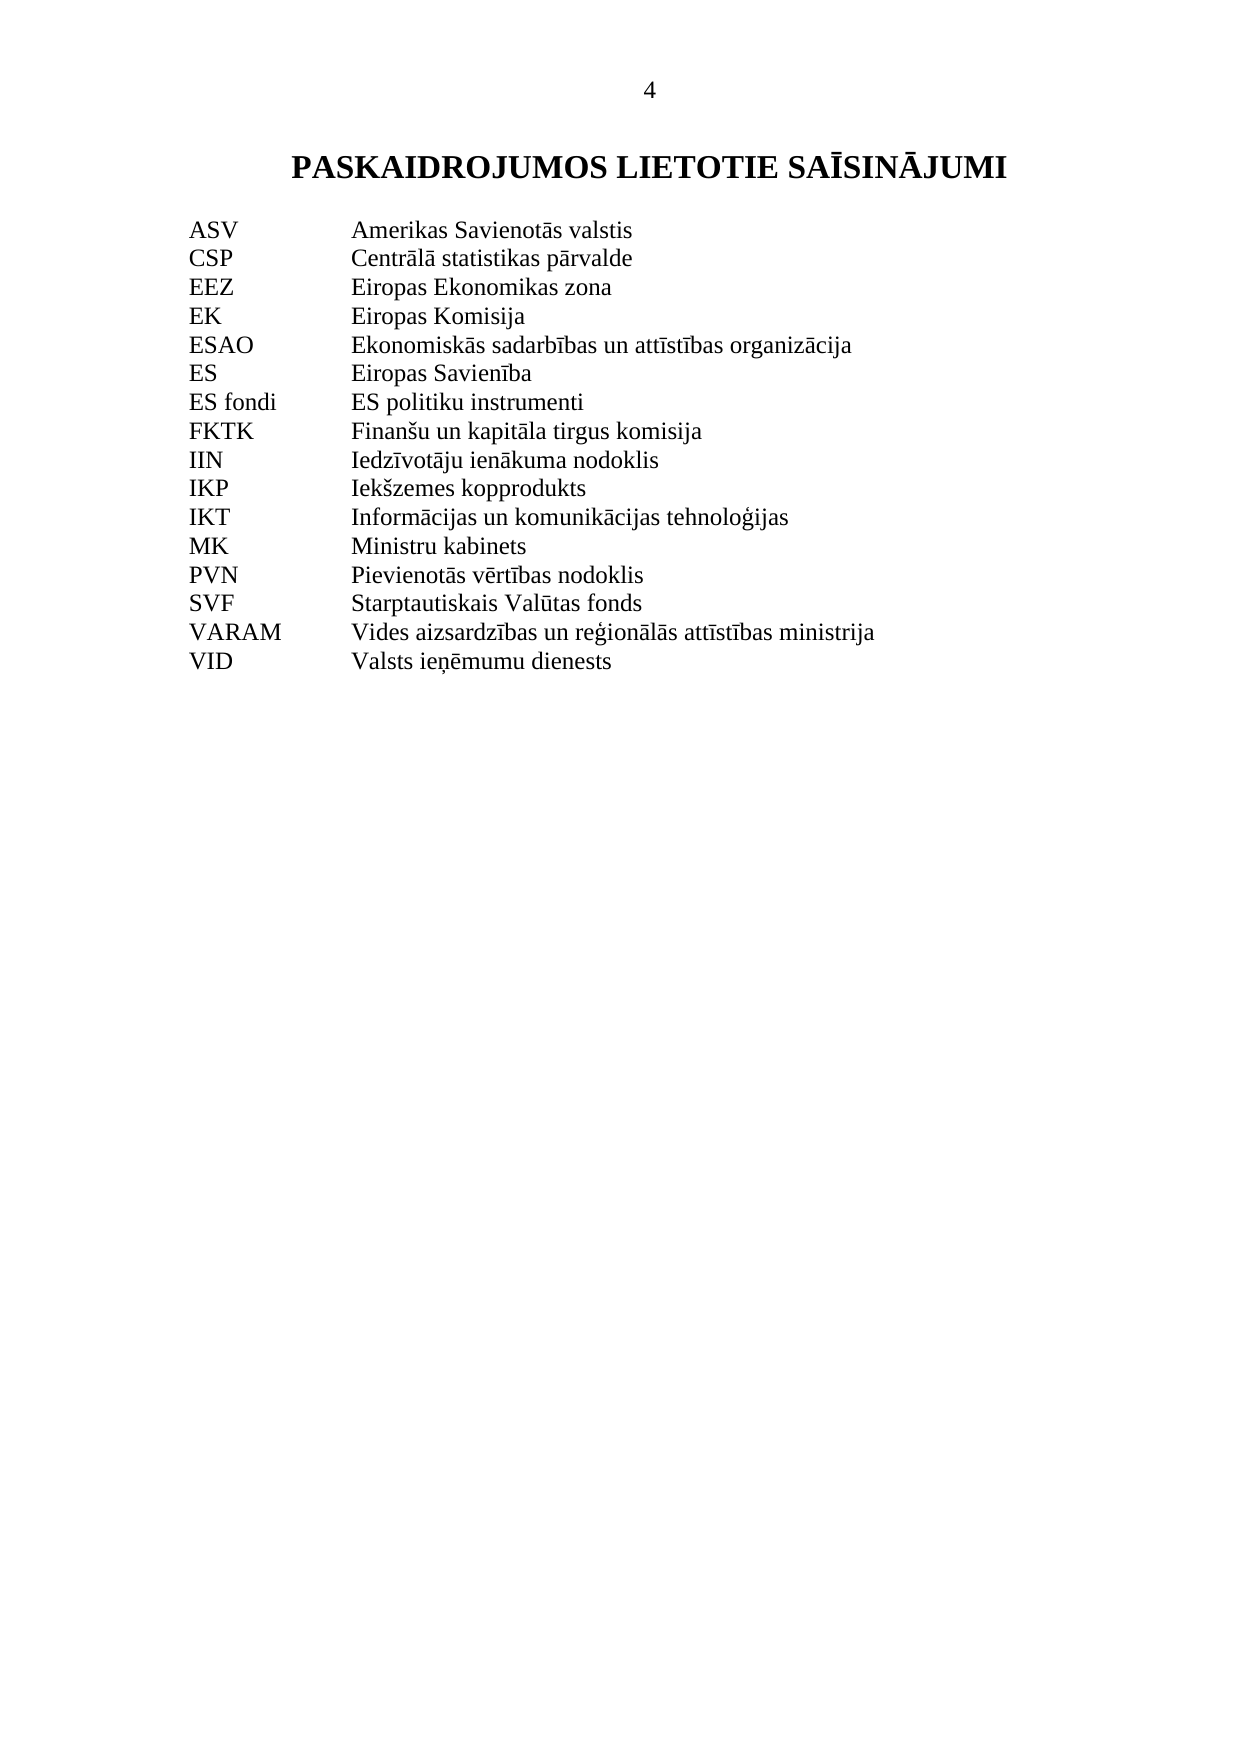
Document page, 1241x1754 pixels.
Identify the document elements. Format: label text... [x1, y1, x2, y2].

table_cell ES politiku instrumenti [340, 387, 1137, 416]
table_cell MK [177, 531, 339, 560]
table_cell ESAO [177, 330, 339, 358]
table_cell EK [177, 301, 339, 330]
table_cell Centrālā statistikas pārvalde [340, 244, 1137, 272]
table_cell Eiropas Komisija [340, 301, 1137, 330]
table_cell Iedzīvotāju ienākuma nodoklis [340, 445, 1137, 473]
table_cell EEZ [177, 272, 339, 301]
table_cell ES [177, 359, 339, 387]
table_cell Iekšzemes kopprodukts [340, 474, 1137, 502]
table_cell Pievienotās vērtības nodoklis [340, 560, 1137, 588]
table_cell Valsts ieņēmumu dienests [340, 646, 1137, 675]
table_cell VID [177, 646, 339, 675]
table_cell Vides aizsardzības un reģionālās attīstības ministrija [340, 617, 1137, 646]
table_cell IIN [177, 445, 339, 473]
table_cell Informācijas un komunikācijas tehnoloģijas [340, 502, 1137, 531]
table_cell FKTK [177, 416, 339, 445]
table_cell VARAM [177, 617, 339, 646]
table_cell PVN [177, 560, 339, 588]
table_cell Ekonomiskās sadarbības un attīstības organizācija [340, 330, 1137, 358]
table_cell Ministru kabinets [340, 531, 1137, 560]
table_cell Eiropas Savienība [340, 359, 1137, 387]
table_header ASV [177, 215, 339, 243]
table_cell IKP [177, 474, 339, 502]
table_cell SVF [177, 589, 339, 617]
table_cell Eiropas Ekonomikas zona [340, 272, 1137, 301]
table_cell Starptautiskais Valūtas fonds [340, 589, 1137, 617]
table_cell IKT [177, 502, 339, 531]
table_cell ES fondi [177, 387, 339, 416]
table_cell Finanšu un kapitāla tirgus komisija [340, 416, 1137, 445]
table_cell CSP [177, 244, 339, 272]
text PASKAIDROJUMOS LIETOTIE SAĪSINĀJUMI [177, 148, 1122, 186]
table_header Amerikas Savienotās valstis [340, 215, 1137, 243]
